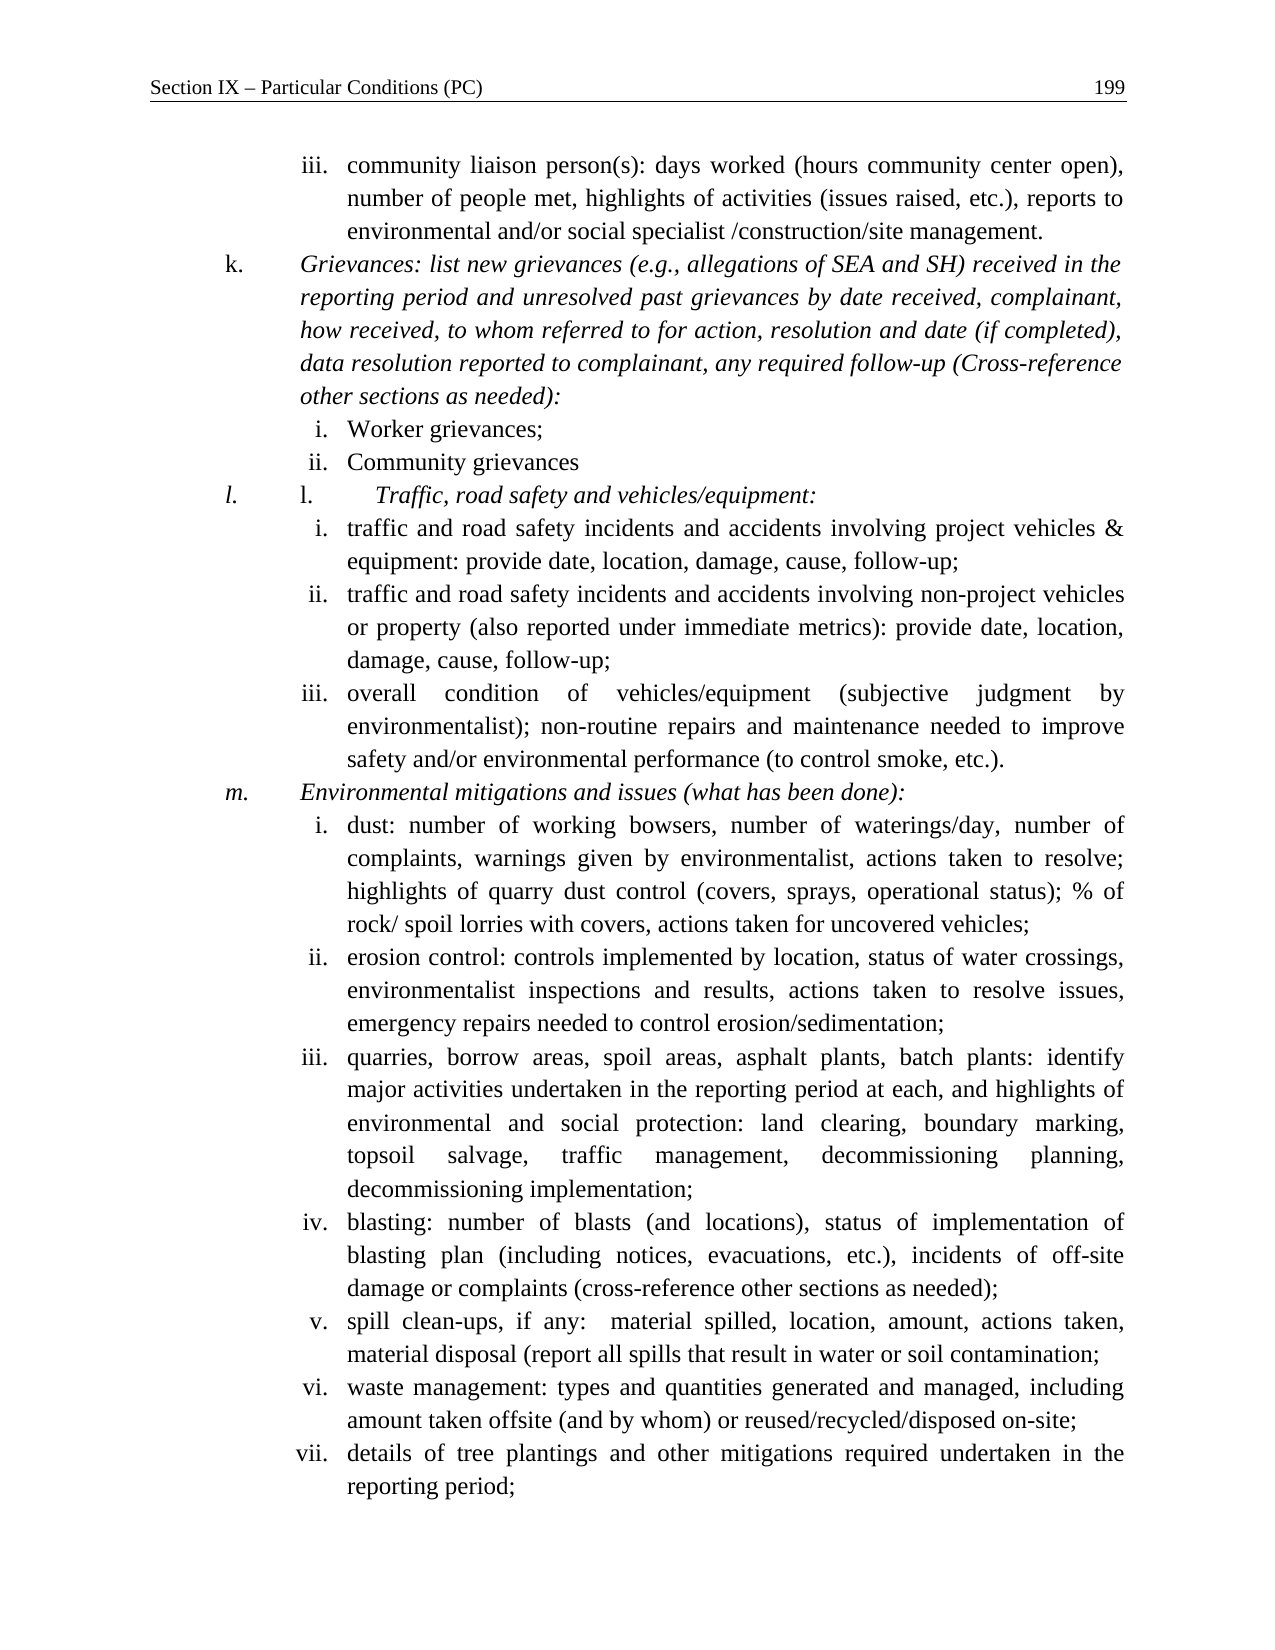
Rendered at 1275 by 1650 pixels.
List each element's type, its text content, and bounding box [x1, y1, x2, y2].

list Community grievances [328, 447, 1125, 476]
list details of tree plantings and other mitigations required undertaken in the reporting period; [328, 1438, 1125, 1499]
list waste management: types and quantities generated and managed, including amount taken offsite (and by whom) or reused/recycled/disposed on-site; [328, 1372, 1125, 1433]
list blasting: number of blasts (and locations), status of implementation of blasting plan (including notices, evacuations, etc.), incidents of off-site damage or complaints (cross-reference other sections as needed); [328, 1207, 1125, 1301]
list quarries, borrow areas, spoil areas, asphalt plants, batch plants: identify major activities undertaken in the reporting period at each, and highlights of environmental and social protection: land clearing, boundary marking, topsoil salvage, traffic management, decommissioning planning, decommissioning implementation; [328, 1042, 1125, 1202]
list traffic and road safety incidents and accidents involving non-project vehicles or property (also reported under immediate metrics): provide date, location, damage, cause, follow-up; [328, 579, 1125, 674]
list overall condition of vehicles/equipment (subjective judgment by environmentalist); non-routine repairs and maintenance needed to improve safety and/or environmental performance (to control smoke, etc.). [328, 678, 1125, 773]
list spill clean-ups, if any: material spilled, location, amount, actions taken, material disposal (report all spills that result in water or soil contamination; [328, 1306, 1125, 1367]
list Worker grievances; [328, 414, 1125, 443]
list Environmental mitigations and issues (what has been done): [225, 777, 1125, 806]
list l. Traffic, road safety and vehicles/equipment: [225, 480, 1125, 509]
list Grievances: list new grievances (e.g., allegations of SEA and SH) received in the reporting period and unresolved past grievances by date received, complainant, how received, to whom referred to for action, resolution and date (if completed), data resolution reported to complainant, any required follow-up (Cross-reference other sections as needed): [225, 249, 1125, 410]
list dust: number of working bowsers, number of waterings/day, number of complaints, warnings given by environmentalist, actions taken to resolve; highlights of quarry dust control (covers, sprays, operational status); % of rock/ spoil lorries with covers, actions taken for uncovered vehicles; [328, 810, 1125, 938]
list community liaison person(s): days worked (hours community center open), number of people met, highlights of activities (issues raised, etc.), reports to environmental and/or social specialist /construction/site management. [328, 150, 1125, 245]
list traffic and road safety incidents and accidents involving project vehicles & equipment: provide date, location, damage, cause, follow-up; [328, 513, 1125, 575]
list erosion control: controls implemented by location, status of water crossings, environmentalist inspections and results, actions taken to resolve issues, emergency repairs needed to control erosion/sedimentation; [328, 942, 1125, 1037]
